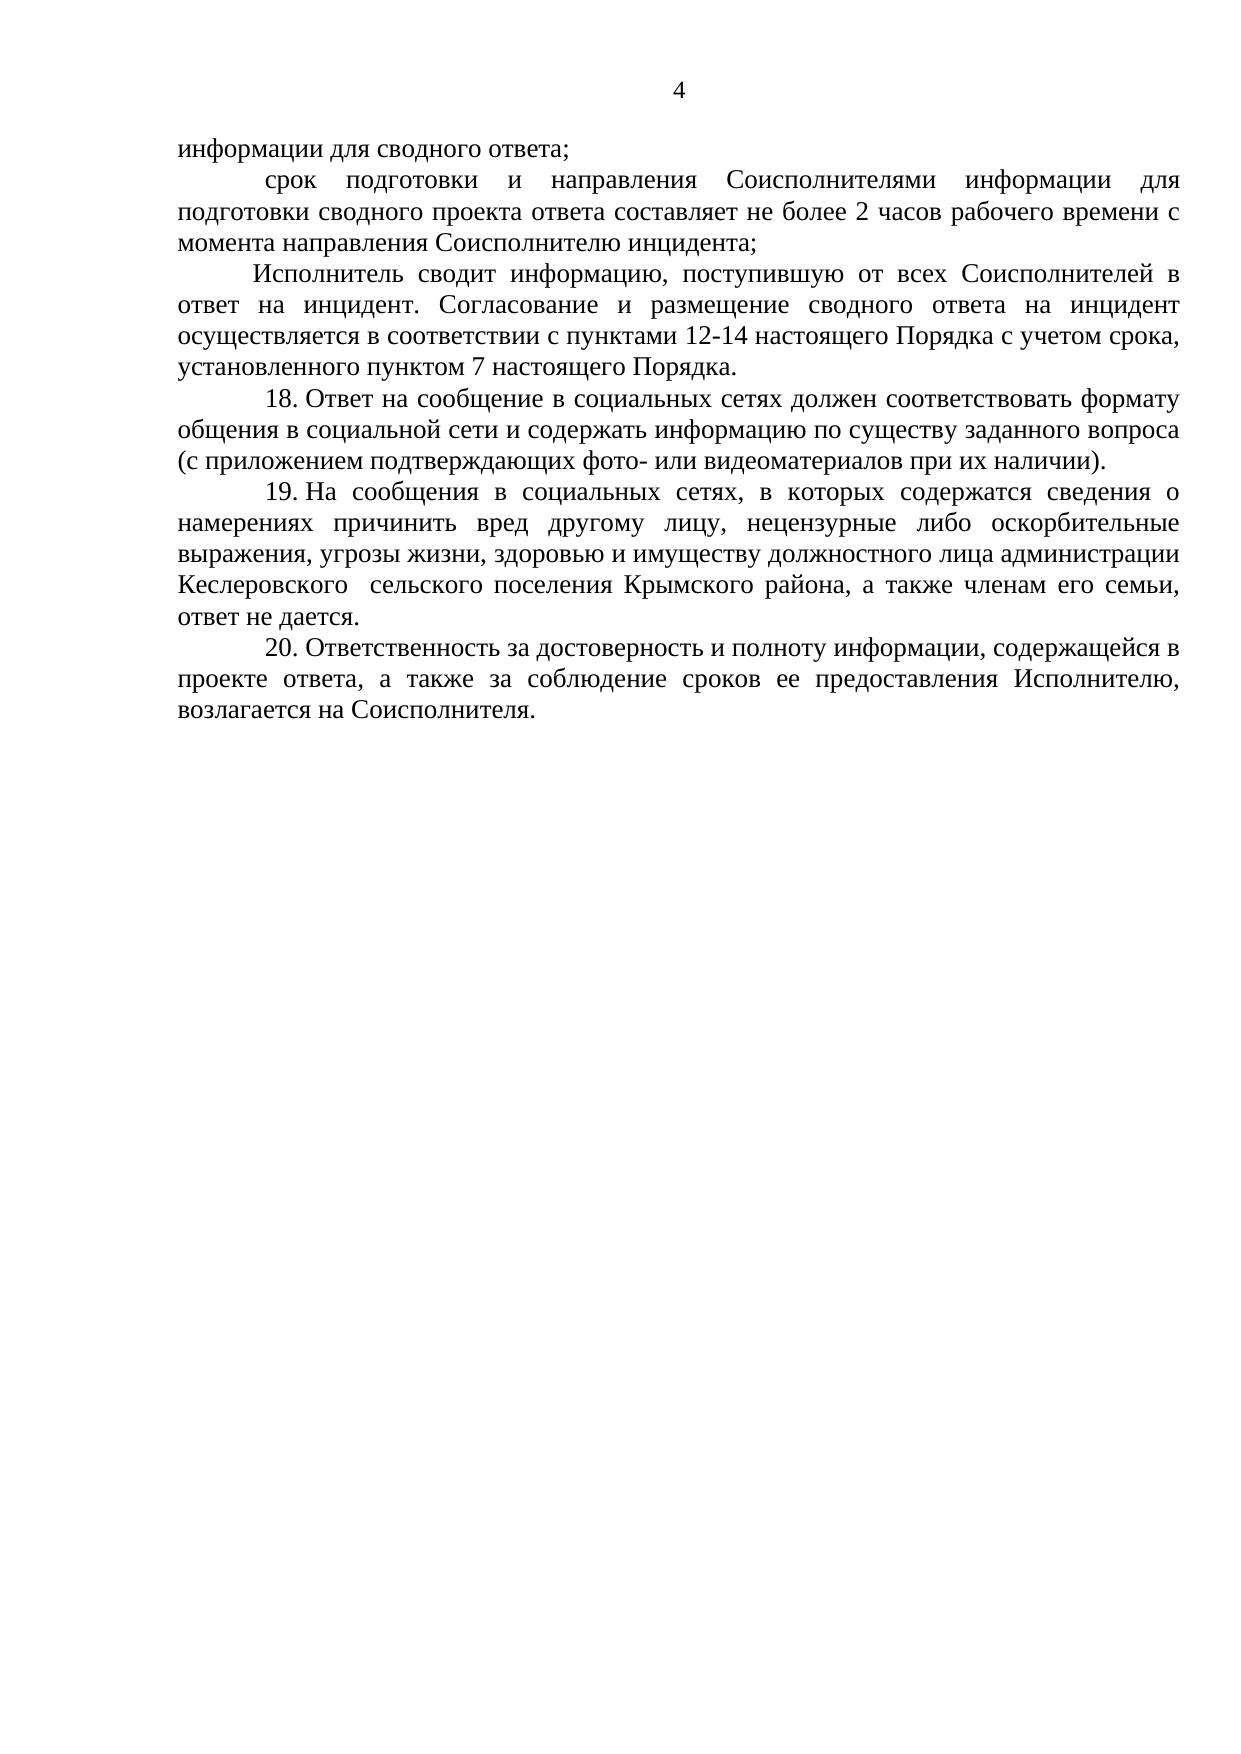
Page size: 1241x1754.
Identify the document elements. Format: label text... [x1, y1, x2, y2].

text 19. На сообщения в социальных сетях, в которых содержатся сведения о намерениях причинить вред другому лицу, нецензурные либо оскорбительные выражения, угрозы жизни, здоровью и имуществу должностного лица администрации Кеслеровского сельского поселения Крымского района, а также членам его семьи, ответ не дается. [177, 475, 1181, 631]
text 18. Ответ на сообщение в социальных сетях должен соответствовать формату общения в социальной сети и содержать информацию по существу заданного вопроса (с приложением подтверждающих фото- или видеоматериалов при их наличии). [177, 382, 1181, 475]
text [177, 132, 1181, 164]
text Исполнитель сводит информацию, поступившую от всех Соисполнителей в ответ на инцидент. Согласование и размещение сводного ответа на инцидент осуществляется в соответствии с пунктами 12-14 настоящего Порядка с учетом срока, установленного пунктом 7 настоящего Порядка. [177, 257, 1181, 382]
text срок подготовки и направления Соисполнителями информации для подготовки сводного проекта ответа составляет не более 2 часов рабочего времени с момента направления Соисполнителю инцидента; [177, 164, 1181, 257]
text 20. Ответственность за достоверность и полноту информации, содержащейся в проекте ответа, а также за соблюдение сроков ее предоставления Исполнителю, возлагается на Соисполнителя. [177, 631, 1181, 724]
